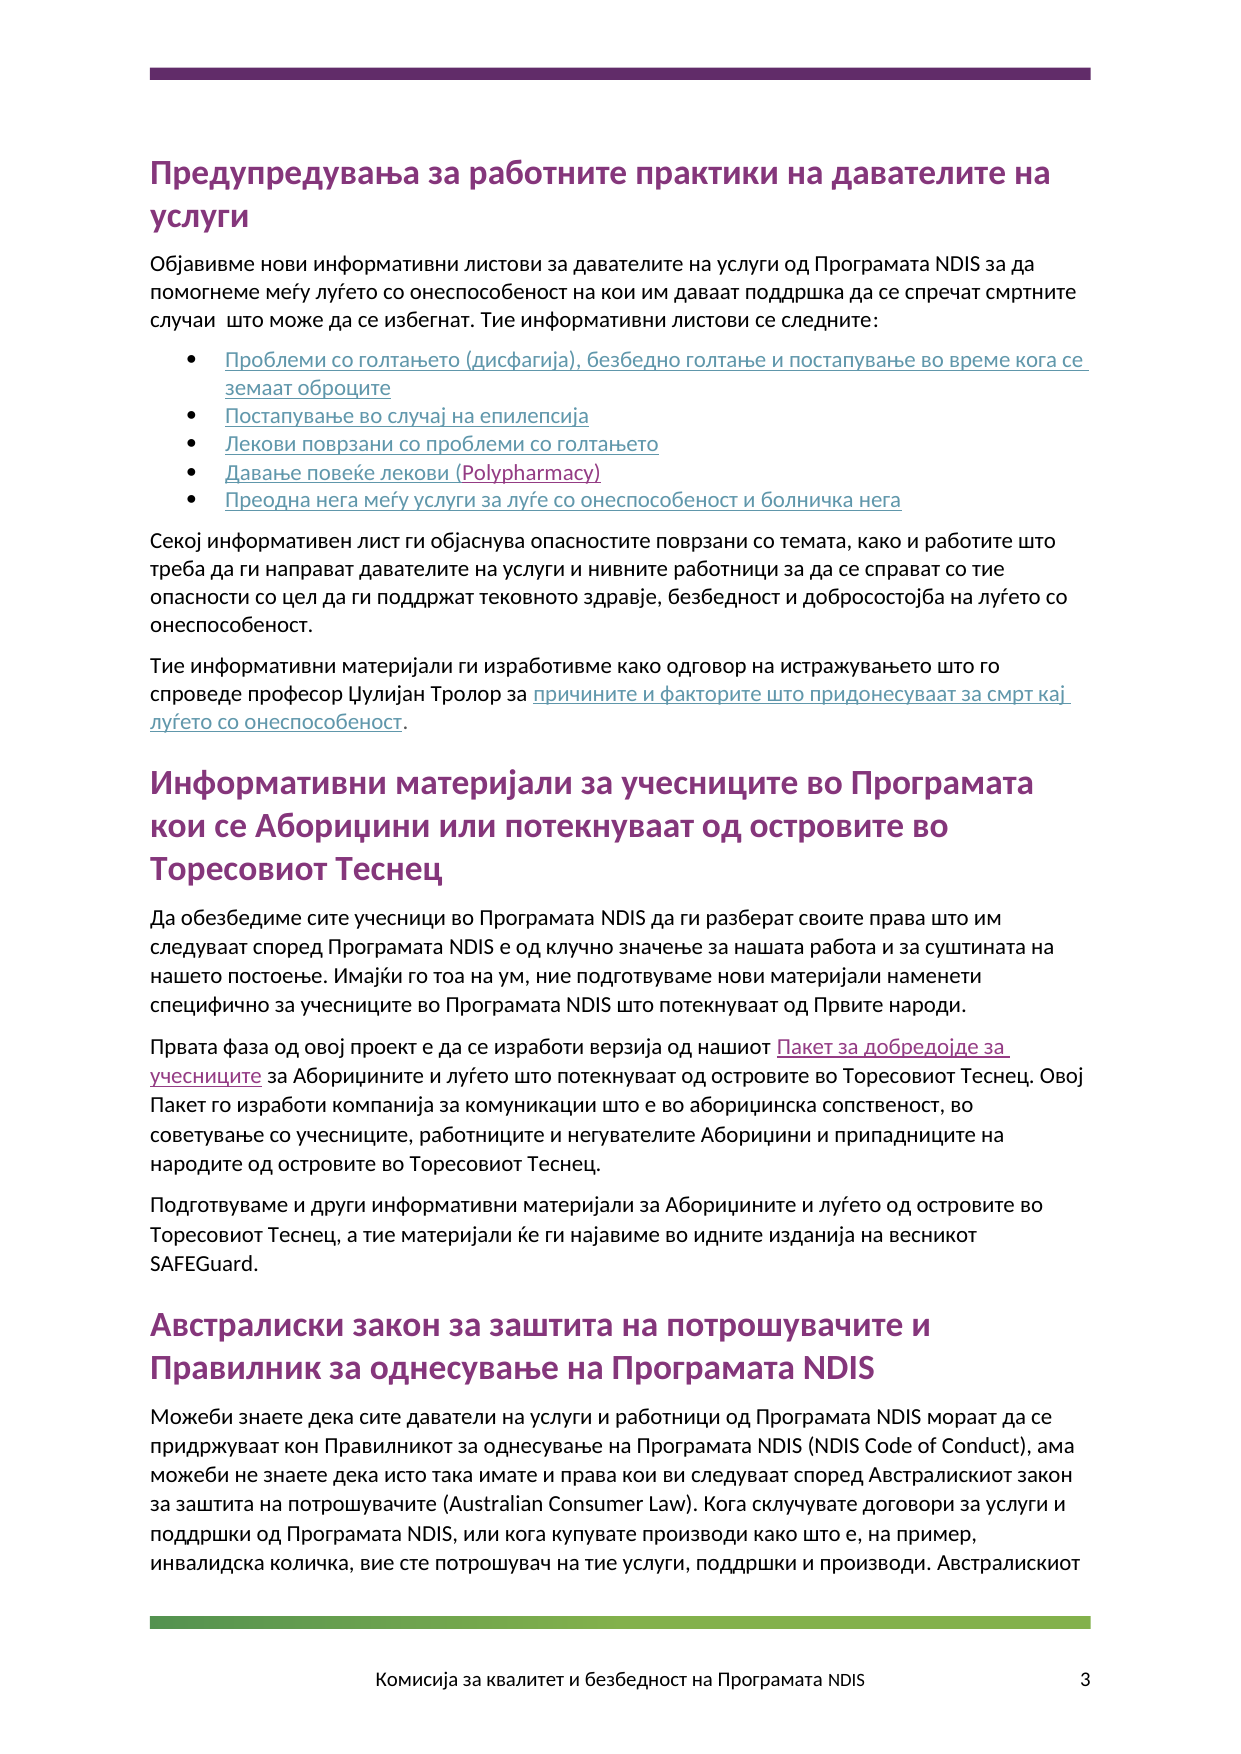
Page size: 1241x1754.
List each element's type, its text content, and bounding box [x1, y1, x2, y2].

text Секој информативен лист ги објаснува опасностите поврзани со темата, како и работите што треба да ги направат давателите на услуги и нивните работници за да се справат со тие опасности со цел да ги поддржат тековното здравје, безбедност и добросостојба на луѓето со онеспособеност. [150, 526, 1090, 638]
list Лекови поврзани со проблеми со голтањето [187, 429, 1090, 458]
list Давање повеќе лекови (Polypharmacy) [187, 458, 1090, 486]
text Првата фаза од овој проект е да се изработи верзија од нашиот Пакет за добредојде за учесниците за Абориџините и луѓето што потекнуваат од островите во Торесовиот Теснец. Овој Пакет го изработи компанија за комуникации што е во абориџинска сопственост, во советување со учесниците, работниците и негувателите Абориџини и припадниците на народите од островите во Торесовиот Теснец. [150, 1031, 1090, 1177]
list Постапување во случај на епилепсија [187, 402, 1090, 429]
text Да обезбедиме сите учесници во Програмата NDIS да ги разберат своите права што им следуваат според Програмата NDIS е од клучно значење за нашата работа и за суштината на нашето постоење. Имајќи го тоа на ум, ние подготвуваме нови материјали наменети специфично за учесниците во Програмата NDIS што потекнуваат од Првите народи. [150, 902, 1090, 1019]
list Проблеми со голтањето (дисфагија), безбедно голтање и постапување во време кога се земаат оброците [187, 346, 1090, 402]
text Подготвуваме и други информативни материјали за Абориџините и луѓето од островите во Торесовиот Теснец, а тие материјали ќе ги најавиме во идните изданија на весникот SAFEGuard. [150, 1189, 1090, 1277]
text Објавивме нови информативни листови за давателите на услуги од Програмата NDIS за да помогнеме меѓу луѓето со онеспособеност на кои им даваат поддршка да се спречат смртните случаи што може да се избегнат. Тие информативни листови се следните: [150, 249, 1090, 333]
subtitle Информативни материјали за учесниците во Програмата кои се Абориџини или потекнуваат од островите во Торесовиот Теснец [150, 760, 1090, 889]
list Преодна нега меѓу услуги за луѓе со онеспособеност и болничка нега [187, 486, 1090, 514]
subtitle Австралиски закон за заштита на потрошувачите и Правилник за однесување на Програмата NDIS [150, 1302, 1090, 1388]
text Тие информативни материјали ги изработивме како одговор на истражувањето што го спроведе професор Џулијан Тролор за причините и факторите што придонесуваат за смрт кај луѓето со онеспособеност. [150, 651, 1090, 735]
subtitle Предупредувања за работните практики на давателите на услуги [150, 150, 1090, 236]
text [150, 1401, 1090, 1576]
